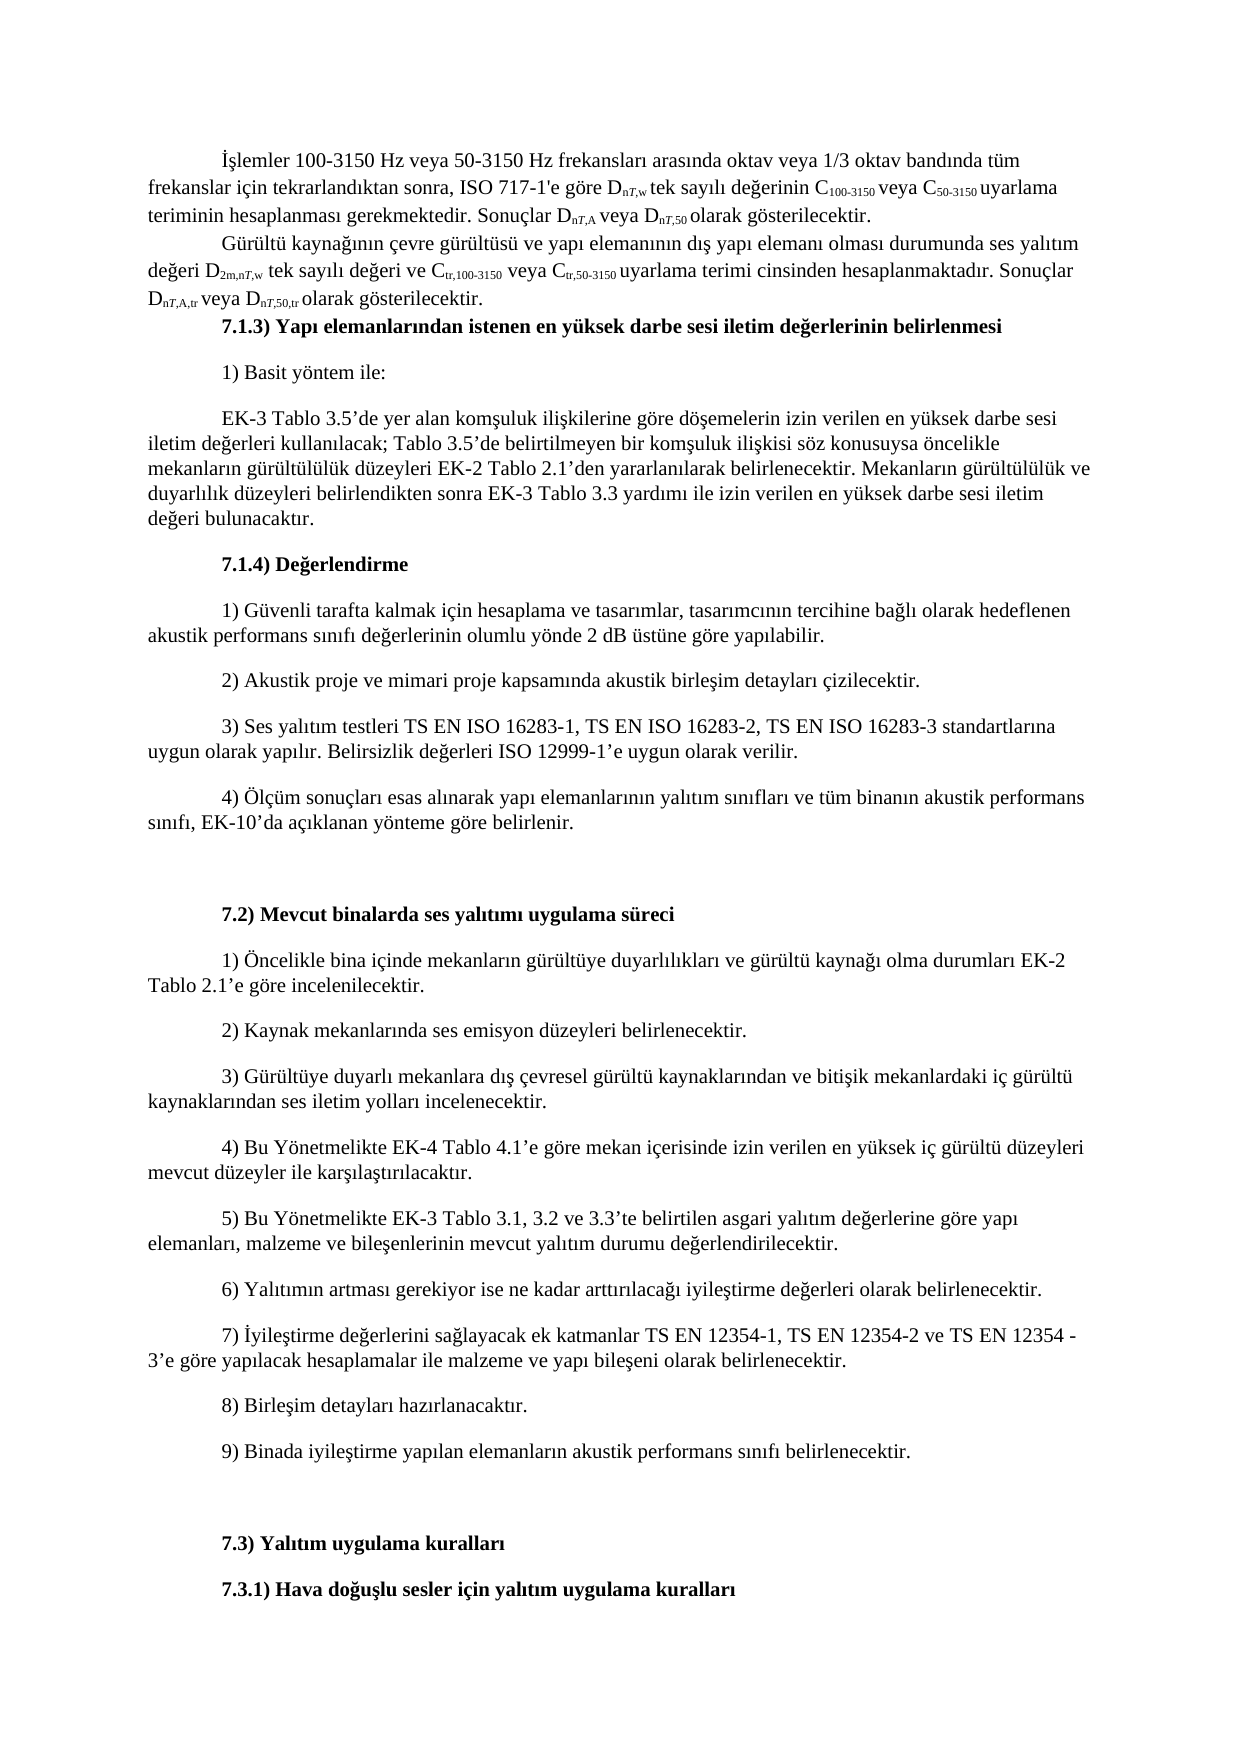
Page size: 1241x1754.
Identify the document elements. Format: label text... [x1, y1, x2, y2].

text 1) Öncelikle bina içinde mekanların gürültüye duyarlılıkları ve gürültü kaynağı olma durumları EK-2 Tablo 2.1’e göre incelenilecektir. [148, 947, 1093, 997]
text 2) Kaynak mekanlarında ses emisyon düzeyleri belirlenecektir. [148, 1017, 1093, 1042]
text 7.2) Mevcut binalarda ses yalıtımı uygulama süreci [148, 901, 1093, 926]
text 1) Güvenli tarafta kalmak için hesaplama ve tasarımlar, tasarımcının tercihine bağlı olarak hedeflenen akustik performans sınıfı değerlerinin olumlu yönde 2 dB üstüne göre yapılabilir. [148, 597, 1093, 647]
text 2) Akustik proje ve mimari proje kapsamında akustik birleşim detayları çizilecektir. [148, 667, 1093, 692]
text 7.3.1) Hava doğuşlu sesler için yalıtım uygulama kuralları [148, 1576, 1093, 1601]
text EK-3 Tablo 3.5’de yer alan komşuluk ilişkilerine göre döşemelerin izin verilen en yüksek darbe sesi iletim değerleri kullanılacak; Tablo 3.5’de belirtilmeyen bir komşuluk ilişkisi söz konusuysa öncelikle mekanların gürültülülük düzeyleri EK-2 Tablo 2.1’den yararlanılarak belirlenecektir. Mekanların gürültülülük ve duyarlılık düzeyleri belirlendikten sonra EK-3 Tablo 3.3 yardımı ile izin verilen en yüksek darbe sesi iletim değeri bulunacaktır. [148, 405, 1093, 530]
text 7.3) Yalıtım uygulama kuralları [148, 1530, 1093, 1555]
text 4) Ölçüm sonuçları esas alınarak yapı elemanlarının yalıtım sınıfları ve tüm binanın akustik performans sınıfı, EK-10’da açıklanan yönteme göre belirlenir. [148, 784, 1093, 834]
text İşlemler 100-3150 Hz veya 50-3150 Hz frekansları arasında oktav veya 1/3 oktav bandında tüm frekanslar için tekrarlandıktan sonra, ISO 717-1'e göre DnT,w tek sayılı değerinin C100-3150 veya C50-3150 uyarlama teriminin hesaplanması gerekmektedir. Sonuçlar DnT,A veya DnT,50 olarak gösterilecektir. [148, 148, 1093, 227]
text 3) Ses yalıtım testleri TS EN ISO 16283-1, TS EN ISO 16283-2, TS EN ISO 16283-3 standartlarına uygun olarak yapılır. Belirsizlik değerleri ISO 12999-1’e uygun olarak verilir. [148, 713, 1093, 763]
text 7.1.4) Değerlendirme [148, 551, 1093, 576]
text Gürültü kaynağının çevre gürültüsü ve yapı elemanının dış yapı elemanı olması durumunda ses yalıtım değeri D2m,nT,w tek sayılı değeri ve Ctr,100-3150 veya Ctr,50-3150 uyarlama terimi cinsinden hesaplanmaktadır. Sonuçlar DnT,A,tr veya DnT,50,tr olarak gösterilecektir. [148, 230, 1093, 310]
text 8) Birleşim detayları hazırlanacaktır. [148, 1392, 1093, 1417]
text 7.1.3) Yapı elemanlarından istenen en yüksek darbe sesi iletim değerlerinin belirlenmesi [148, 313, 1093, 338]
text 4) Bu Yönetmelikte EK-4 Tablo 4.1’e göre mekan içerisinde izin verilen en yüksek iç gürültü düzeyleri mevcut düzeyler ile karşılaştırılacaktır. [148, 1134, 1093, 1184]
text 9) Binada iyileştirme yapılan elemanların akustik performans sınıfı belirlenecektir. [148, 1438, 1093, 1463]
text 3) Gürültüye duyarlı mekanlara dış çevresel gürültü kaynaklarından ve bitişik mekanlardaki iç gürültü kaynaklarından ses iletim yolları incelenecektir. [148, 1063, 1093, 1113]
text 1) Basit yöntem ile: [148, 359, 1093, 384]
text 5) Bu Yönetmelikte EK-3 Tablo 3.1, 3.2 ve 3.3’te belirtilen asgari yalıtım değerlerine göre yapı elemanları, malzeme ve bileşenlerinin mevcut yalıtım durumu değerlendirilecektir. [148, 1205, 1093, 1255]
text 7) İyileştirme değerlerini sağlayacak ek katmanlar TS EN 12354-1, TS EN 12354-2 ve TS EN 12354 -3’e göre yapılacak hesaplamalar ile malzeme ve yapı bileşeni olarak belirlenecektir. [148, 1322, 1093, 1372]
text 6) Yalıtımın artması gerekiyor ise ne kadar arttırılacağı iyileştirme değerleri olarak belirlenecektir. [148, 1276, 1093, 1301]
